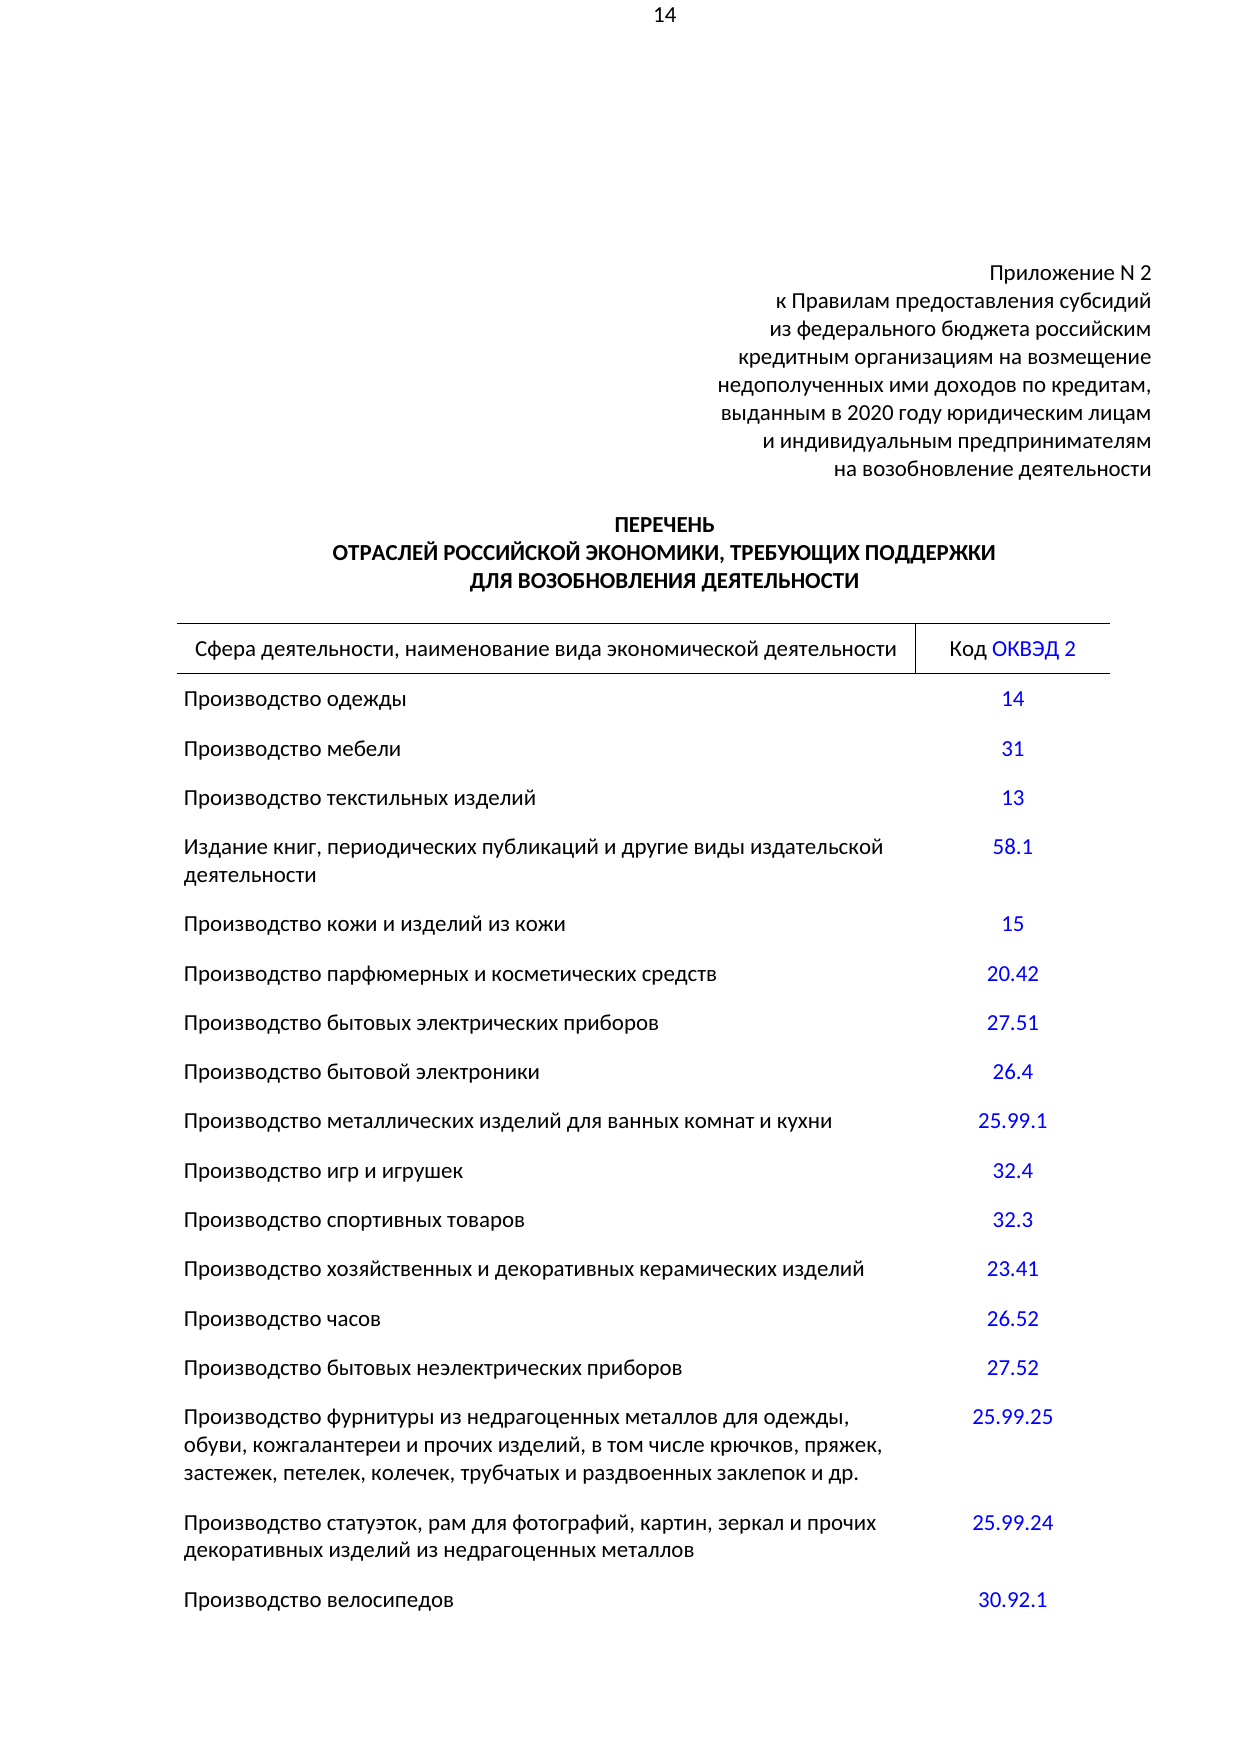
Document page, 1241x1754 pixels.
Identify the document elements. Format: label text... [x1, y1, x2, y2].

table_cell 25.99.24 [915, 1497, 1110, 1574]
table_cell Издание книг, периодических публикаций и другие виды издательской деятельности [177, 822, 915, 899]
table_cell 27.51 [915, 998, 1110, 1047]
text недополученных ими доходов по кредитам, [177, 370, 1152, 398]
table_cell 13 [915, 773, 1110, 822]
text кредитным организациям на возмещение [177, 342, 1152, 370]
table_cell Производство велосипедов [177, 1574, 915, 1623]
table_cell 23.41 [915, 1244, 1110, 1293]
table_cell Производство часов [177, 1293, 915, 1342]
table_cell Производство кожи и изделий из кожи [177, 899, 915, 948]
table_cell 25.99.1 [915, 1096, 1110, 1145]
table_cell Производство спортивных товаров [177, 1195, 915, 1244]
table_cell Производство текстильных изделий [177, 773, 915, 822]
text Приложение N 2 [177, 258, 1152, 286]
table_cell 15 [915, 899, 1110, 948]
table_cell Производство бытовых неэлектрических приборов [177, 1343, 915, 1392]
text на возобновление деятельности [177, 454, 1152, 482]
table_cell Производство хозяйственных и декоративных керамических изделий [177, 1244, 915, 1293]
table_cell 20.42 [915, 948, 1110, 997]
text к Правилам предоставления субсидий [177, 286, 1152, 314]
table_header Сфера деятельности, наименование вида экономической деятельности [177, 624, 915, 673]
table_cell Производство парфюмерных и косметических средств [177, 948, 915, 997]
table_cell Производство бытовых электрических приборов [177, 998, 915, 1047]
table_cell 58.1 [915, 822, 1110, 899]
table_cell 14 [915, 674, 1110, 723]
table_cell 30.92.1 [915, 1574, 1110, 1623]
table_cell 32.3 [915, 1195, 1110, 1244]
text и индивидуальным предпринимателям [177, 426, 1152, 454]
table_cell Производство бытовой электроники [177, 1047, 915, 1096]
table_cell Производство металлических изделий для ванных комнат и кухни [177, 1096, 915, 1145]
text из федерального бюджета российским [177, 314, 1152, 342]
table_cell Производство статуэток, рам для фотографий, картин, зеркал и прочих декоративных изделий из недрагоценных металлов [177, 1497, 915, 1574]
table_cell 26.52 [915, 1293, 1110, 1342]
table_header Код ОКВЭД 2 [916, 624, 1110, 673]
table_cell Производство фурнитуры из недрагоценных металлов для одежды, обуви, кожгалантереи и прочих изделий, в том числе крючков, пряжек, застежек, петелек, колечек, трубчатых и раздвоенных заклепок и др. [177, 1392, 915, 1497]
table_cell 27.52 [915, 1343, 1110, 1392]
table_cell Производство игр и игрушек [177, 1145, 915, 1194]
table_cell 25.99.25 [915, 1392, 1110, 1497]
title ПЕРЕЧЕНЬ [177, 510, 1152, 538]
table_cell 32.4 [915, 1145, 1110, 1194]
title ОТРАСЛЕЙ РОССИЙСКОЙ ЭКОНОМИКИ, ТРЕБУЮЩИХ ПОДДЕРЖКИ [177, 538, 1152, 566]
table_cell 26.4 [915, 1047, 1110, 1096]
title ДЛЯ ВОЗОБНОВЛЕНИЯ ДЕЯТЕЛЬНОСТИ [177, 566, 1152, 594]
table_cell Производство мебели [177, 723, 915, 772]
text выданным в 2020 году юридическим лицам [177, 398, 1152, 426]
table_cell 31 [915, 723, 1110, 772]
table_cell Производство одежды [177, 674, 915, 723]
